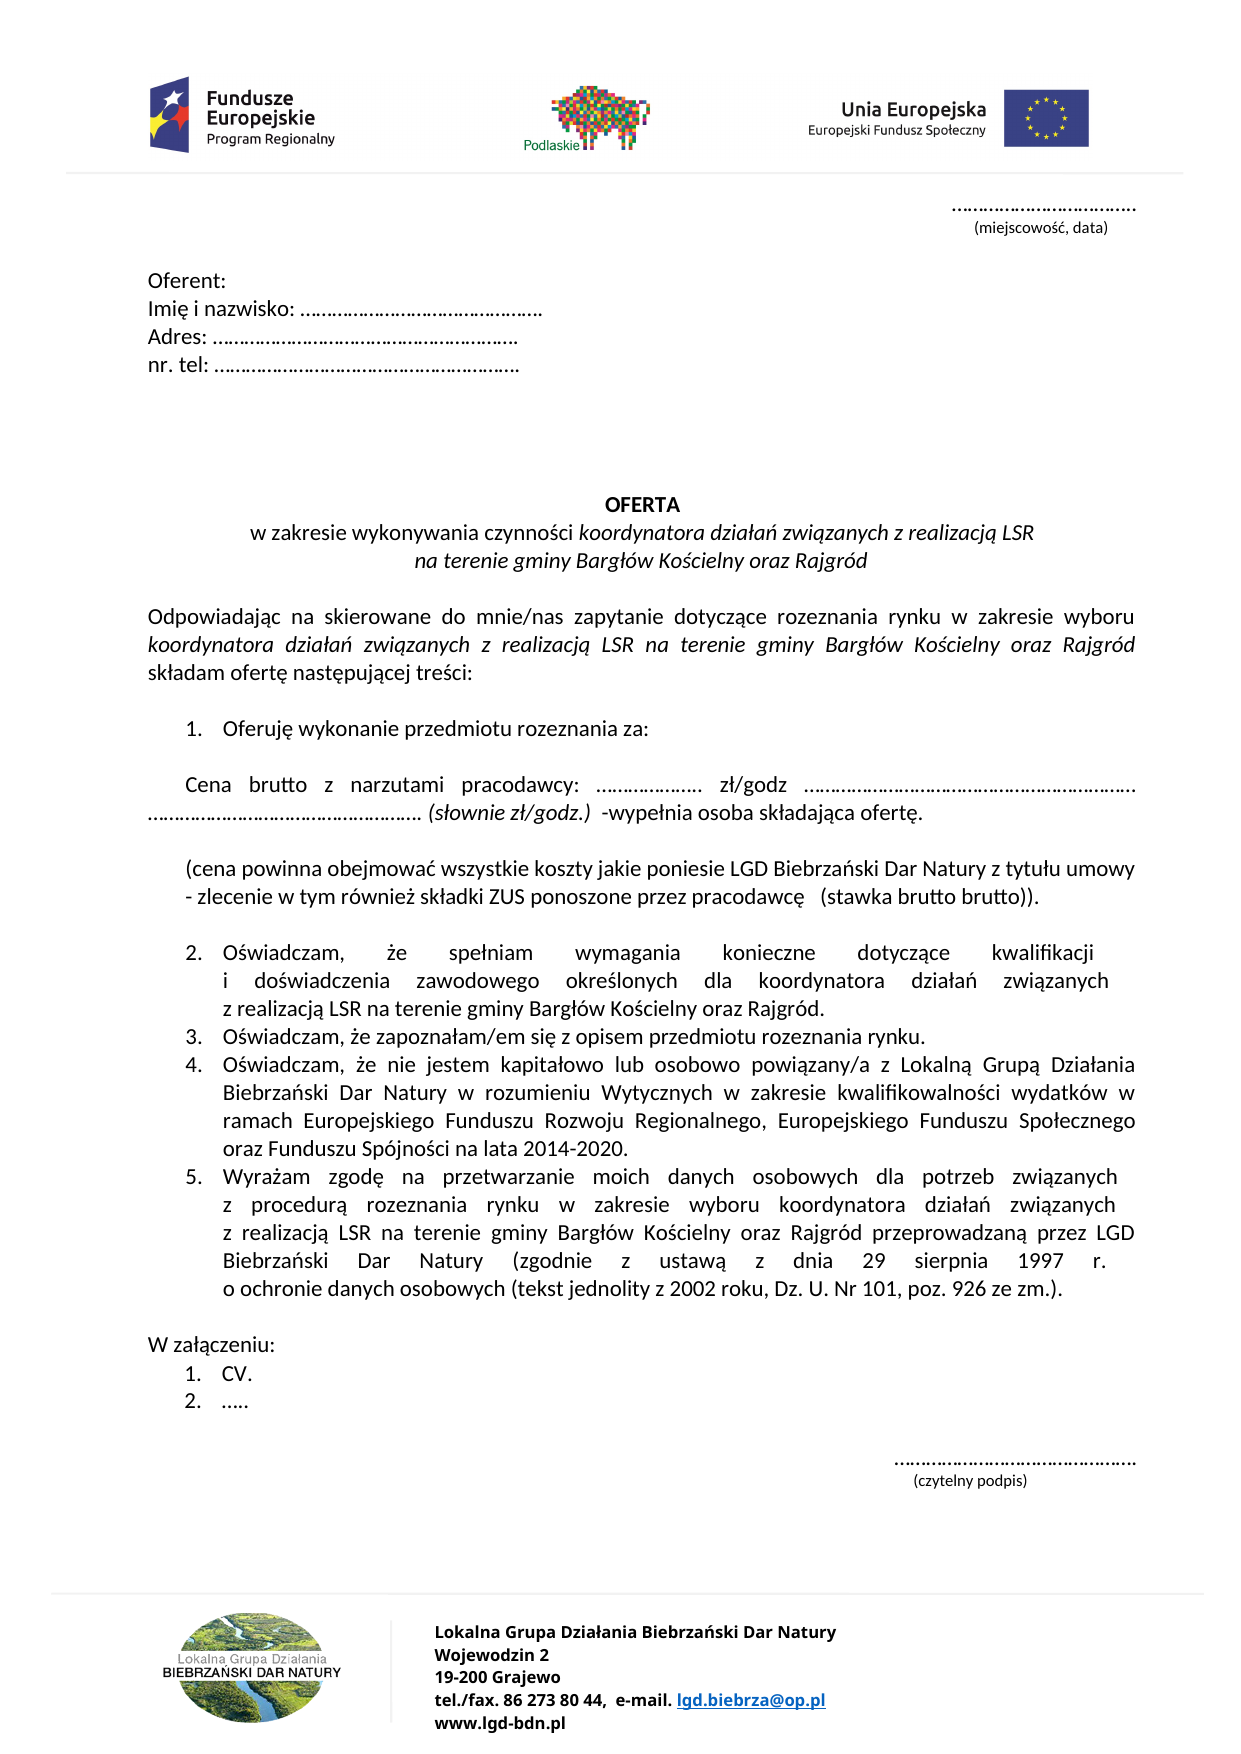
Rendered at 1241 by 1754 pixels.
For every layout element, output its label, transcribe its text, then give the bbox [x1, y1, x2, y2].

list Oświadczam, że nie jestem kapitałowo lub osobowo powiązany/a z Lokalną Grupą Działania Biebrzański Dar Natury w rozumieniu Wytycznych w zakresie kwalifikowalności wydatków w ramach Europejskiego Funduszu Rozwoju Regionalnego, Europejskiego Funduszu Społecznego oraz Funduszu Spójności na lata 2014-2020. [185, 1050, 1137, 1162]
text (cena powinna obejmować wszystkie koszty jakie poniesie LGD Biebrzański Dar Natury z tytułu umowy - zlecenie w tym również składki ZUS ponoszone przez pracodawcę (stawka brutto brutto)). [185, 854, 1137, 910]
list Wyrażam zgodę na przetwarzanie moich danych osobowych dla potrzeb związanych z procedurą rozeznania rynku w zakresie wyboru koordynatora działań związanych z realizacją LSR na terenie gminy Bargłów Kościelny oraz Rajgród przeprowadzaną przez LGD Biebrzański Dar Natury (zgodnie z ustawą z dnia 29 sierpnia 1997 r. o ochronie danych osobowych (tekst jednolity z 2002 roku, Dz. U. Nr 101, poz. 926 ze zm.). [185, 1162, 1137, 1303]
list Oferuję wykonanie przedmiotu rozeznania za: [185, 714, 1137, 742]
text Oferent: [148, 266, 1137, 294]
list CV. [184, 1359, 1137, 1387]
text (czytelny podpis) [738, 1471, 1137, 1491]
list Oświadczam, że zapoznałam/em się z opisem przedmiotu rozeznania rynku. [185, 1022, 1137, 1050]
text na terenie gminy Bargłów Kościelny oraz Rajgród [148, 546, 1137, 574]
picture [147, 73, 1093, 161]
picture [163, 1613, 341, 1723]
text …………………………….. [148, 189, 1137, 217]
text w zakresie wykonywania czynności koordynatora działań związanych z realizacją LSR [148, 518, 1137, 546]
text Imię i nazwisko: ………………………………………. [148, 294, 1137, 322]
list Oświadczam, że spełniam wymagania konieczne dotyczące kwalifikacji i doświadczenia zawodowego określonych dla koordynatora działań związanych z realizacją LSR na terenie gminy Bargłów Kościelny oraz Rajgród. [185, 938, 1137, 1022]
text Adres: …………………………………………………. [148, 322, 1137, 350]
text ………………………………………. [148, 1443, 1137, 1471]
text (miejscowość, data) [148, 217, 1137, 238]
text OFERTA [148, 490, 1137, 518]
text nr. tel: …………………………………………………. [148, 350, 1137, 378]
text Cena brutto z narzutami pracodawcy: ……………….. zł/godz ……………………………………………………… ……………………………………………. (słownie zł/godz.) -wypełnia osoba składająca ofertę. [148, 770, 1137, 826]
text W załączeniu: [148, 1331, 1137, 1359]
list ….. [184, 1387, 1137, 1415]
text Odpowiadając na skierowane do mnie/nas zapytanie dotyczące rozeznania rynku w zakresie wyboru koordynatora działań związanych z realizacją LSR na terenie gminy Bargłów Kościelny oraz Rajgród składam ofertę następującej treści: [148, 602, 1137, 686]
